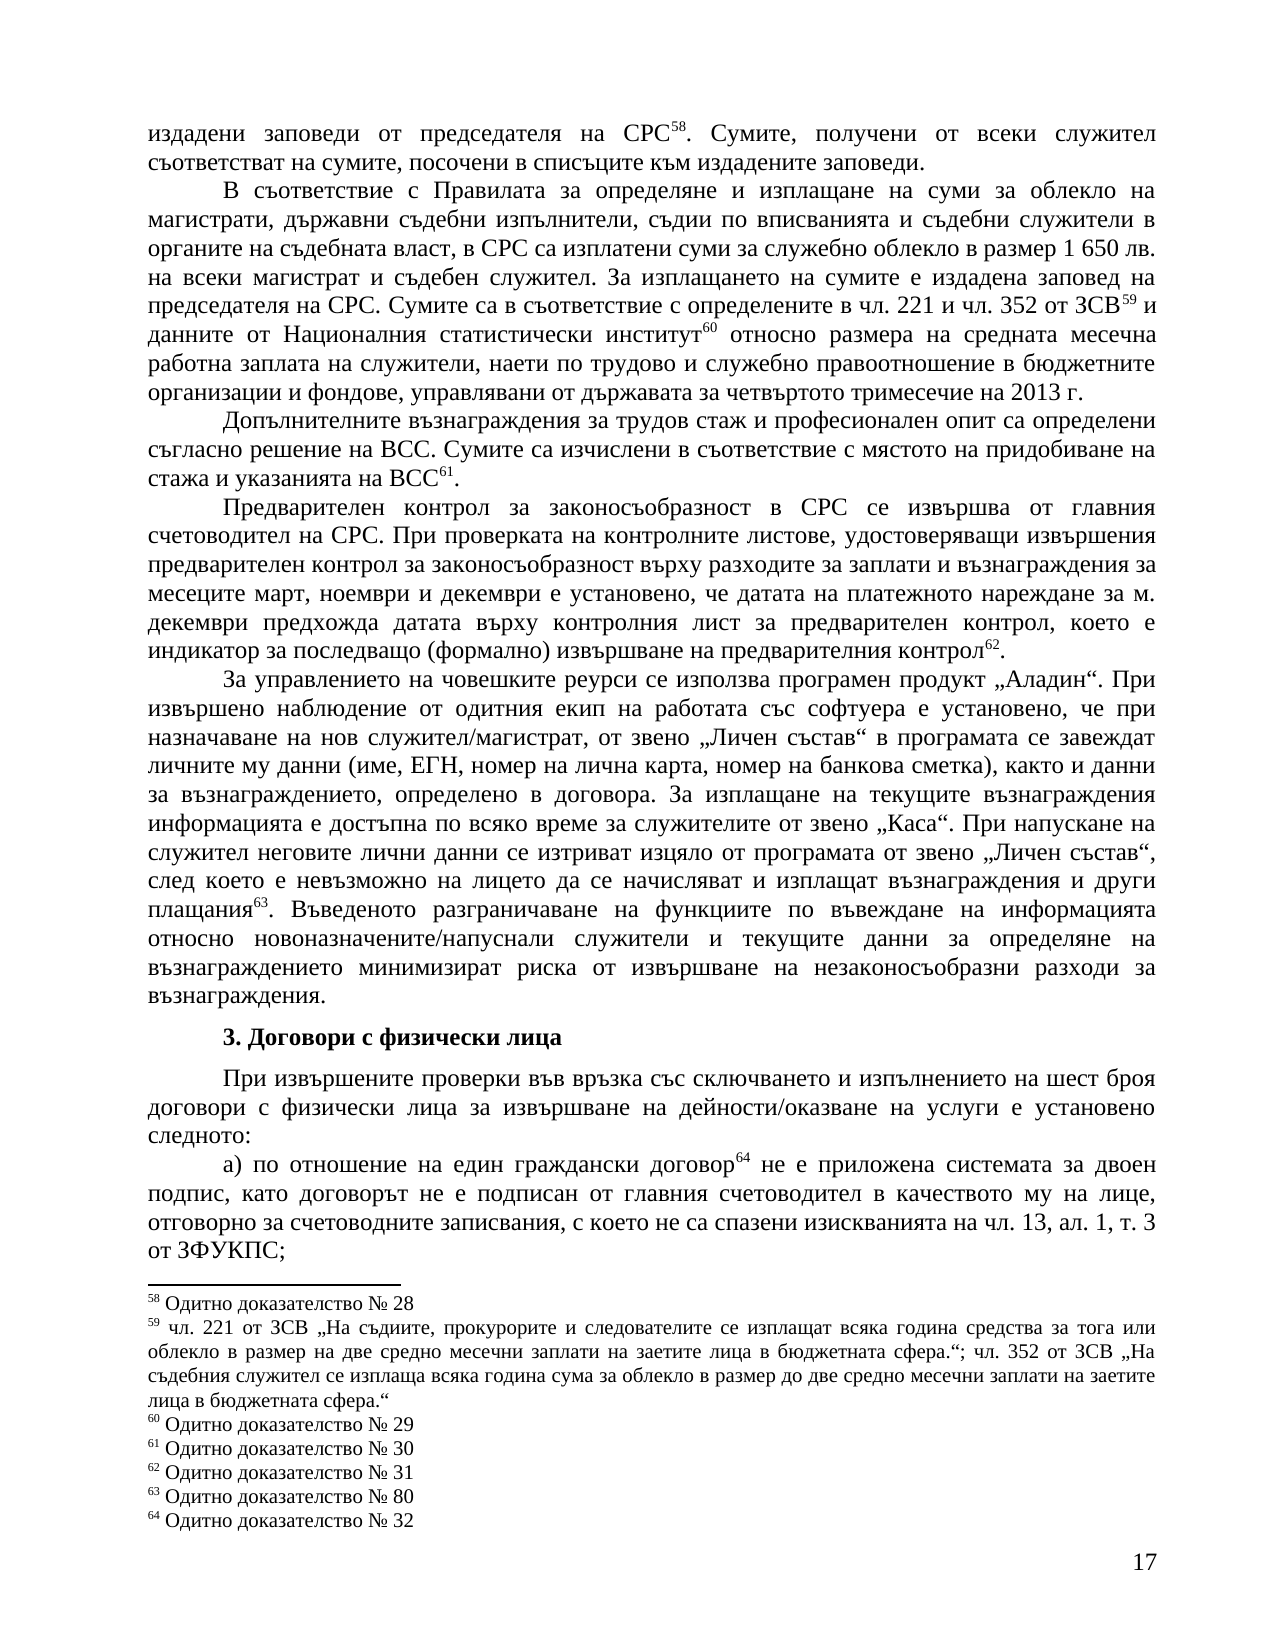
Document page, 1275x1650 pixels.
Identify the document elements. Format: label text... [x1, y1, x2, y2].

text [148, 118, 1157, 176]
text а) по отношение на един граждански договор не е приложена системата за двоен подпис, като договорът не е подписан от главния счетоводител в качеството му на лице, отговорно за счетоводните записвания, с което не са спазени изискванията на чл. 13, ал. 1, т. 3 от ЗФУКПС; [148, 1149, 1157, 1264]
text Предварителен контрол за законосъобразност в СРС се извършва от главния счетоводител на СРС. При проверката на контролните листове, удостоверяващи извършения предварителен контрол за законосъобразност върху разходите за заплати и възнаграждения за месеците март, ноември и декември е установено, че датата на платежното нареждане за м. декември предхожда датата върху контролния лист за предварителен контрол, което е индикатор за последващо (формално) извършване на предварителния контрол. [148, 492, 1157, 664]
text 3. Договори с физически лица [148, 1022, 1157, 1051]
text За управлението на човешките реурси се използва програмен продукт „Аладин“. При извършено наблюдение от одитния екип на работата със софтуера е установено, че при назначаване на нов служител/магистрат, от звено „Личен състав“ в програмата се завеждат личните му данни (име, ЕГН, номер на лична карта, номер на банкова сметка), както и данни за възнаграждението, определено в договора. За изплащане на текущите възнаграждения информацията е достъпна по всяко време за служителите от звено „Каса“. При напускане на служител неговите лични данни се изтриват изцяло от програмата от звено „Личен състав“, след което е невъзможно на лицето да се начисляват и изплащат възнаграждения и други плащания. Въведеното разграничаване на функциите по въвеждане на информацията относно новоназначените/напуснали служители и текущите данни за определяне на възнаграждението минимизират риска от извършване на незаконосъобразни разходи за възнаграждения. [148, 664, 1157, 1009]
text В съответствие с Правилата за определяне и изплащане на суми за облекло на магистрати, държавни съдебни изпълнители, съдии по вписванията и съдебни служители в органите на съдебната власт, в СРС са изплатени суми за служебно облекло в размер 1 650 лв. на всеки магистрат и съдебен служител. За изплащането на сумите е издадена заповед на председателя на СРС. Сумите са в съответствие с определените в чл. 221 и чл. 352 от ЗСВ и данните от Националния статистически институт относно размера на средната месечна работна заплата на служители, наети по трудово и служебно правоотношение в бюджетните организации и фондове, управлявани от държавата за четвъртото тримесечие на 2013 г. [148, 176, 1157, 406]
text При извършените проверки във връзка със сключването и изпълнението на шест броя договори с физически лица за извършване на дейности/оказване на услуги е установено следното: [148, 1063, 1157, 1149]
text Допълнителните възнаграждения за трудов стаж и професионален опит са определени съгласно решение на ВСС. Сумите са изчислени в съответствие с мястото на придобиване на стажа и указанията на ВСС. [148, 406, 1157, 492]
